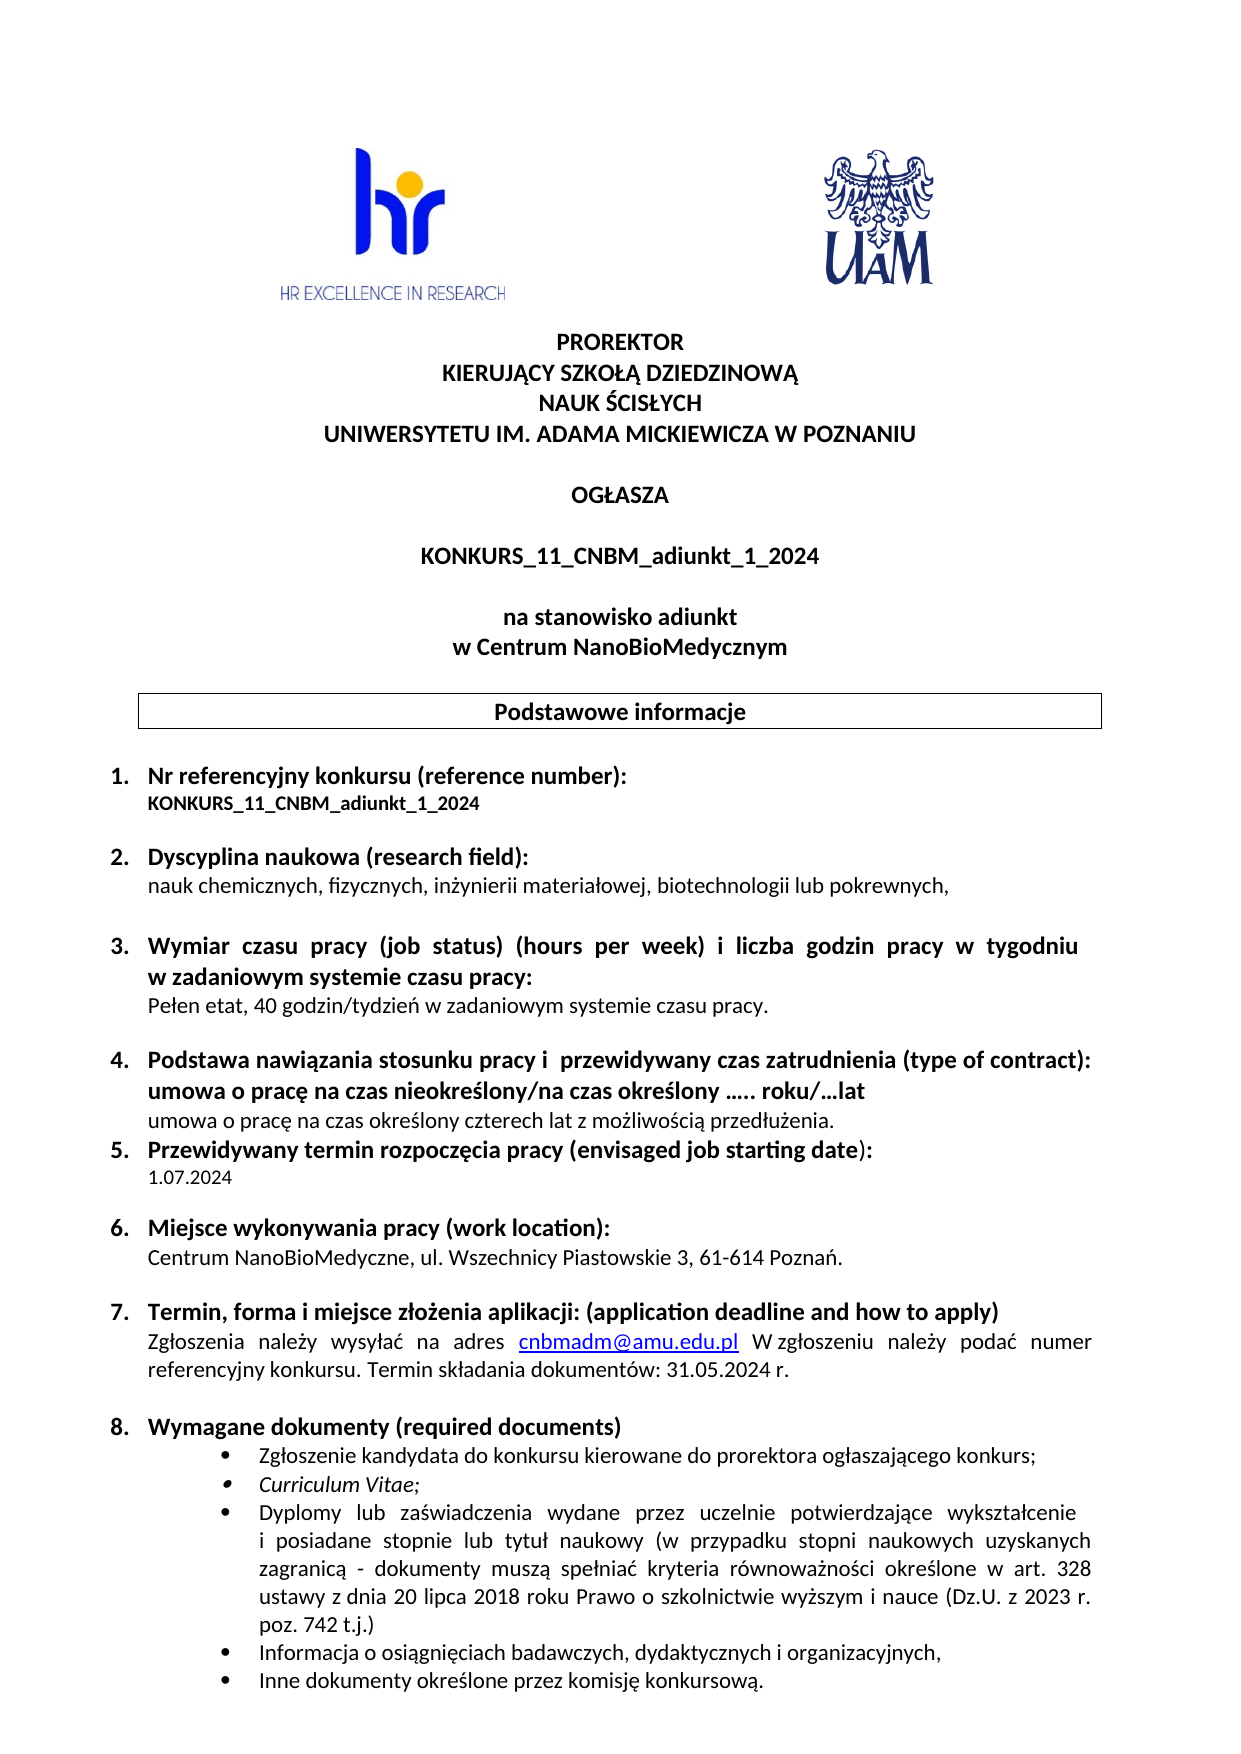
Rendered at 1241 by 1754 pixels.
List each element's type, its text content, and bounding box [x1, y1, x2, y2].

title KIERUJĄCY SZKOŁĄ DZIEDZINOWĄ [148, 357, 1093, 387]
text umowa o pracę na czas określony czterech lat z możliwością przedłużenia. [148, 1106, 1093, 1134]
list Przewidywany termin rozpoczęcia pracy (envisaged job starting date): [110, 1134, 1093, 1164]
text KONKURS_11_CNBM_adiunkt_1_2024 [148, 790, 1093, 816]
text Zgłoszenia należy wysyłać na adres cnbmadm@amu.edu.pl W zgłoszeniu należy podać numer referencyjny konkursu. Termin składania dokumentów: 31.05.2024 r. [148, 1327, 1093, 1383]
text nauk chemicznych, fizycznych, inżynierii materiałowej, biotechnologii lub pokrewnych, [148, 872, 1093, 900]
list Wymiar czasu pracy (job status) (hours per week) i liczba godzin pracy w tygodniu w zadaniowym systemie czasu pracy: [110, 930, 1093, 991]
list Dyscyplina naukowa (research field): [110, 841, 1093, 872]
list Inne dokumenty określone przez komisję konkursową. [221, 1666, 1093, 1694]
list Zgłoszenie kandydata do konkursu kierowane do prorektora ogłaszającego konkurs; [221, 1442, 1093, 1470]
subtitle UNIWERSYTETU IM. ADAMA MICKIEWICZA W POZNANIU [148, 418, 1093, 448]
text KONKURS_11_CNBM_adiunkt_1_2024 [148, 540, 1093, 570]
list Podstawa nawiązania stosunku pracy i przewidywany czas zatrudnienia (type of contract): umowa o pracę na czas nieokreślony/na czas określony ….. roku/…lat [110, 1045, 1093, 1106]
title NAUK ŚCISŁYCH [148, 387, 1093, 418]
list Curriculum Vitae; [221, 1470, 1093, 1498]
text Pełen etat, 40 godzin/tydzień w zadaniowym systemie czasu pracy. [148, 991, 1093, 1019]
picture [281, 148, 505, 300]
text na stanowisko adiunkt [148, 601, 1093, 631]
list Nr referencyjny konkursu (reference number): [110, 760, 1093, 790]
title PROREKTOR [148, 326, 1093, 357]
text 1.07.2024 [148, 1164, 1093, 1190]
list Dyplomy lub zaświadczenia wydane przez uczelnie potwierdzające wykształcenie i posiadane stopnie lub tytuł naukowy (w przypadku stopni naukowych uzyskanych zagranicą - dokumenty muszą spełniać kryteria równoważności określone w art. 328 ustawy z dnia 20 lipca 2018 roku Prawo o szkolnictwie wyższym i nauce (Dz.U. z 2023 r. poz. 742 t.j.) [221, 1498, 1093, 1638]
list Wymagane dokumenty (required documents) [110, 1411, 1093, 1442]
list Termin, forma i miejsce złożenia aplikacji: (application deadline and how to apply) [110, 1297, 1093, 1327]
text OGŁASZA [148, 479, 1093, 509]
text w Centrum NanoBioMedycznym [148, 631, 1093, 662]
text Podstawowe informacje [139, 694, 1101, 728]
list Informacja o osiągnięciach badawczych, dydaktycznych i organizacyjnych, [221, 1638, 1093, 1666]
list Miejsce wykonywania pracy (work location): [110, 1213, 1093, 1243]
picture [797, 138, 960, 300]
text Centrum NanoBioMedyczne, ul. Wszechnicy Piastowskie 3, 61-614 Poznań. [148, 1243, 1093, 1271]
